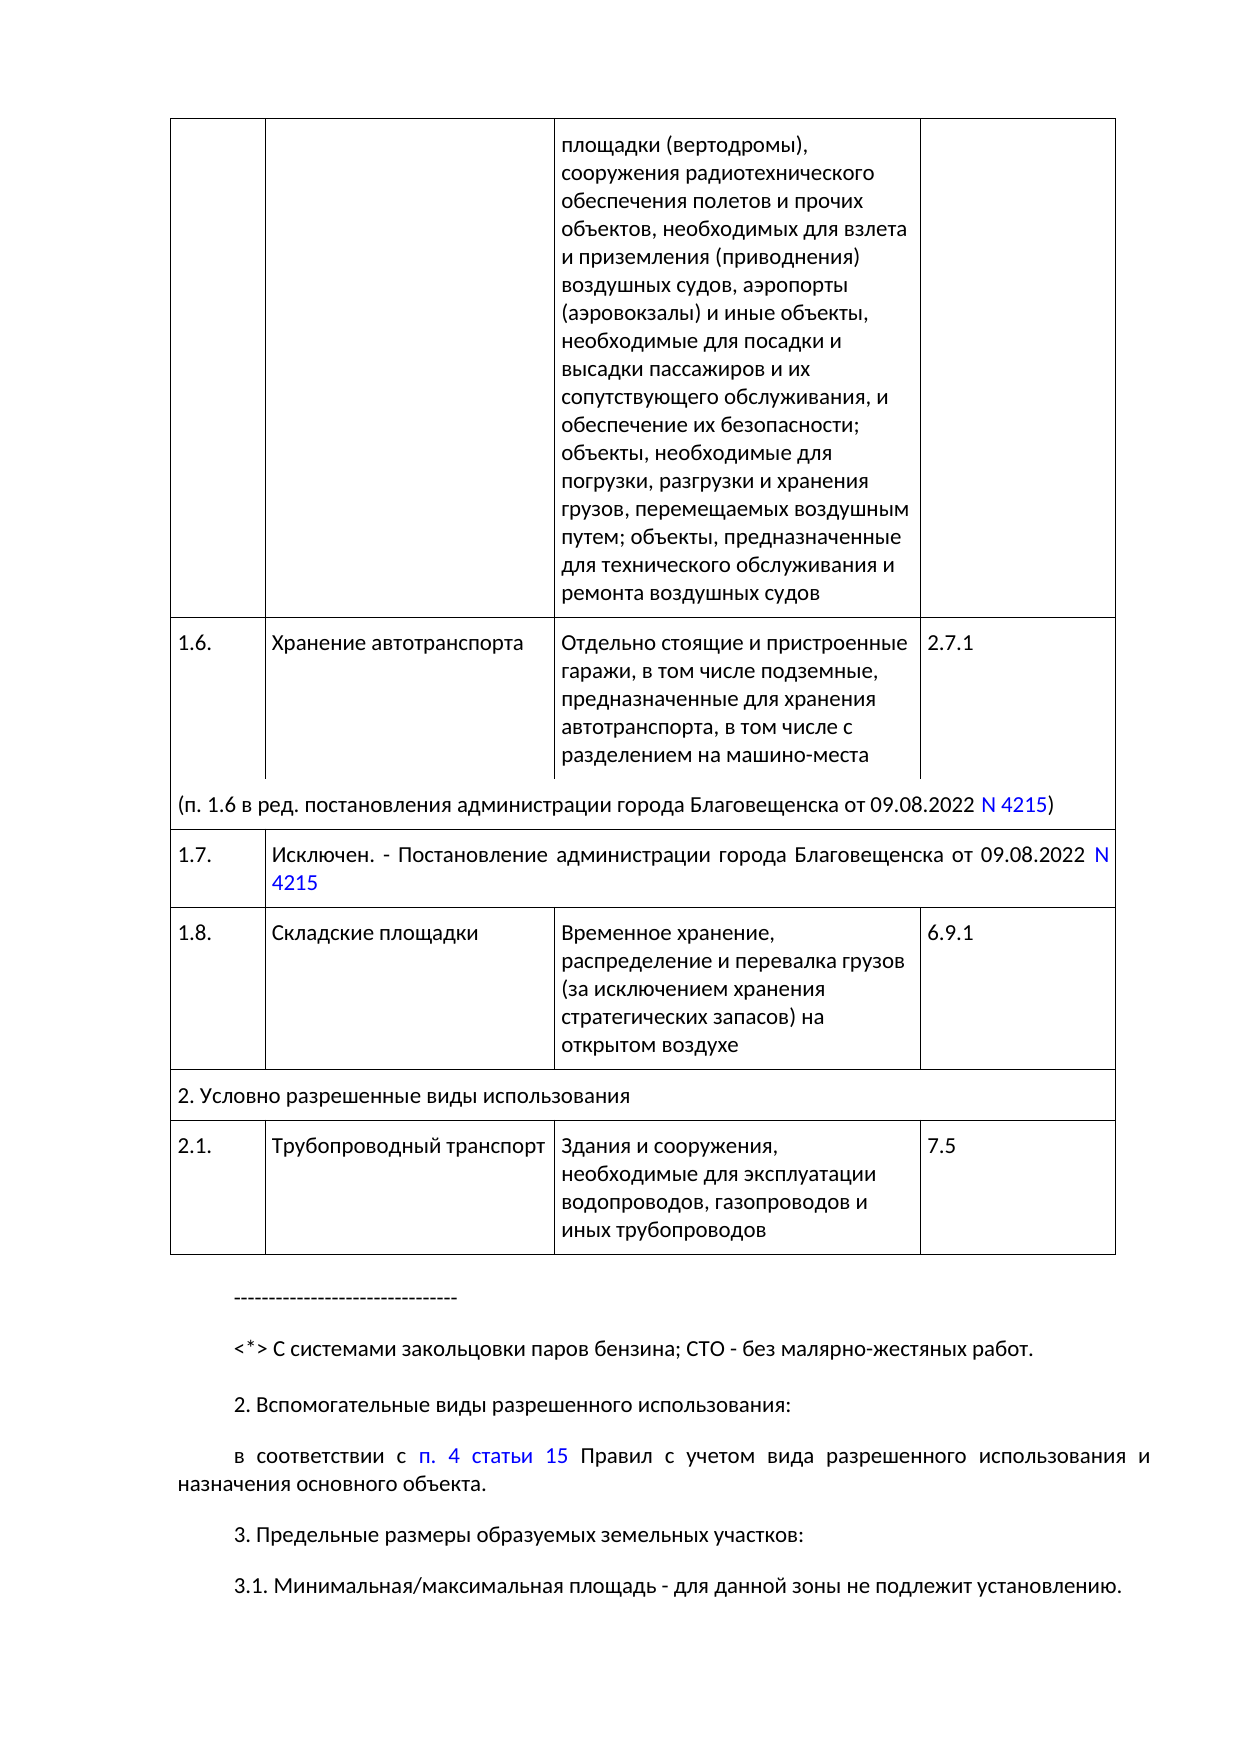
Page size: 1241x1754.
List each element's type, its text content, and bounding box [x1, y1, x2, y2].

text -------------------------------- [177, 1283, 1152, 1311]
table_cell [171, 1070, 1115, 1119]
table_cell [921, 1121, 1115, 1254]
text 3.1. Минимальная/максимальная площадь - для данной зоны не подлежит установлению. [177, 1571, 1152, 1599]
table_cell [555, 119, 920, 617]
text 3. Предельные размеры образуемых земельных участков: [177, 1520, 1152, 1548]
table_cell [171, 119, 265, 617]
text в соответствии с п. 4 статьи 15 Правил с учетом вида разрешенного использования и назначения основного объекта. [177, 1441, 1152, 1497]
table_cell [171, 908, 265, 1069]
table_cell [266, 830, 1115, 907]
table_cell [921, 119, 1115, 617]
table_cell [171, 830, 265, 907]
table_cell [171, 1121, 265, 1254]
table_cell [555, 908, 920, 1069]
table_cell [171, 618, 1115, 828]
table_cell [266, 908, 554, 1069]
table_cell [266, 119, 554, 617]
text <*> С системами закольцовки паров бензина; СТО - без малярно-жестяных работ. [177, 1334, 1152, 1362]
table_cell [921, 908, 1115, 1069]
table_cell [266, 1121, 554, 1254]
text 2. Вспомогательные виды разрешенного использования: [177, 1390, 1152, 1418]
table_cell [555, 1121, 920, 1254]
